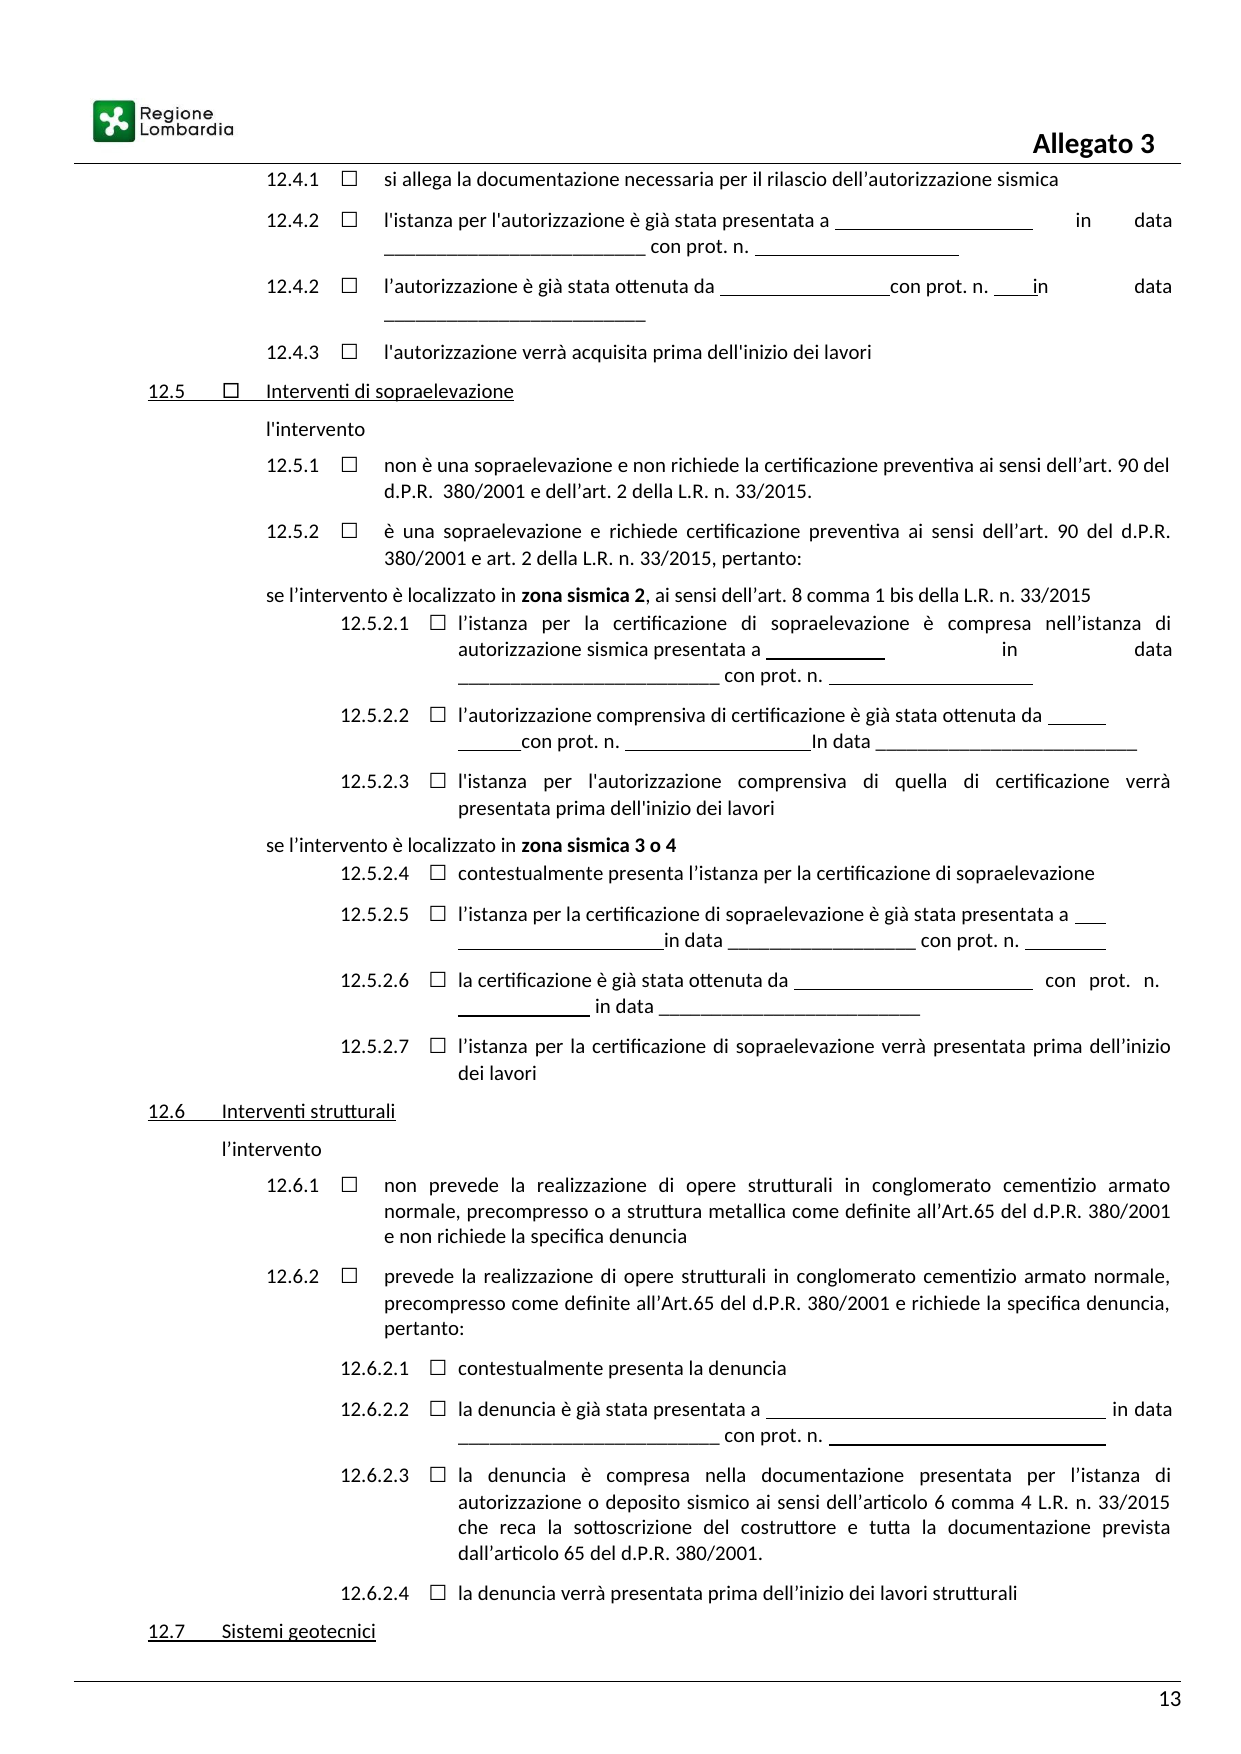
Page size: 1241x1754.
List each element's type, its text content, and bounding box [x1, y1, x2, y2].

text 12.6.1 non prevede la realizzazione di opere strutturali in conglomerato cementizio armato normale, precompresso o a struttura metallica come definite all’Art.65 del d.P.R. 380/2001 e non richiede la specifica denuncia [266, 1170, 1172, 1249]
text 12.5.2 è una sopraelevazione e richiede certificazione preventiva ai sensi dell’art. 90 del d.P.R. 380/2001 e art. 2 della L.R. n. 33/2015, pertanto: [266, 516, 1172, 570]
text 12.6.2.3 la denuncia è compresa nella documentazione presentata per l’istanza di autorizzazione o deposito sismico ai sensi dell’articolo 6 comma 4 L.R. n. 33/2015 che reca la sottoscrizione del costruttore e tutta la documentazione prevista dall’articolo 65 del d.P.R. 380/2001. [340, 1461, 1172, 1565]
text 12.5 Interventi di sopraelevazione [148, 378, 1172, 404]
text se l’intervento è localizzato in zona sismica 2, ai sensi dell’art. 8 comma 1 bis della L.R. n. 33/2015 [266, 583, 1181, 608]
text se l’intervento è localizzato in zona sismica 3 o 4 [266, 833, 1181, 858]
text 12.4.1 si allega la documentazione necessaria per il rilascio dell’autorizzazione sismica [266, 164, 1172, 192]
text l’intervento [148, 1136, 1181, 1161]
picture [79, 87, 246, 155]
text 12.5.2.3 l'istanza per l'autorizzazione comprensiva di quella di certificazione verrà presentata prima dell'inizio dei lavori [340, 766, 1172, 820]
text 12.5.2.5 l’istanza per la certificazione di sopraelevazione è già stata presentata a in data __________________ con prot. n. [340, 899, 1172, 953]
text l'intervento [148, 416, 1181, 442]
text 12.5.2.2 l’autorizzazione comprensiva di certificazione è già stata ottenuta da con prot. n. In data _________________________ [340, 700, 1172, 754]
text 12.6.2.2 la denuncia è già stata presentata a in data _________________________ con prot. n. [340, 1394, 1172, 1448]
text 12.7 Sistemi geotecnici [148, 1619, 1172, 1644]
text 12.5.2.6 la certificazione è già stata ottenuta da con prot. n. in data _________________________ [340, 965, 1172, 1019]
text 12.6 Interventi strutturali [148, 1098, 1172, 1123]
text 12.5.2.4 contestualmente presenta l’istanza per la certificazione di sopraelevazione [340, 858, 1172, 886]
text 12.4.3 l'autorizzazione verrà acquisita prima dell'inizio dei lavori [266, 337, 1172, 366]
text 12.6.2 prevede la realizzazione di opere strutturali in conglomerato cementizio armato normale, precompresso come definite all’Art.65 del d.P.R. 380/2001 e richiede la specifica denuncia, pertanto: [266, 1261, 1172, 1341]
text 12.6.2.1 contestualmente presenta la denuncia [340, 1353, 1172, 1382]
text 12.5.1 non è una sopraelevazione e non richiede la certificazione preventiva ai sensi dell’art. 90 del d.P.R. 380/2001 e dell’art. 2 della L.R. n. 33/2015. [266, 450, 1172, 504]
text 12.5.2.1 l’istanza per la certificazione di sopraelevazione è compresa nell’istanza di autorizzazione sismica presentata a in data _________________________ con prot. n. [340, 608, 1172, 687]
text 12.5.2.7 l’istanza per la certificazione di sopraelevazione verrà presentata prima dell’inizio dei lavori [340, 1032, 1172, 1086]
text 12.6.2.4 la denuncia verrà presentata prima dell’inizio dei lavori strutturali [340, 1578, 1172, 1606]
text 12.4.2 l'istanza per l'autorizzazione è già stata presentata a in data _________________________ con prot. n. [266, 205, 1172, 258]
text 12.4.2 l’autorizzazione è già stata ottenuta da con prot. n. in data _________________________ [266, 271, 1172, 325]
